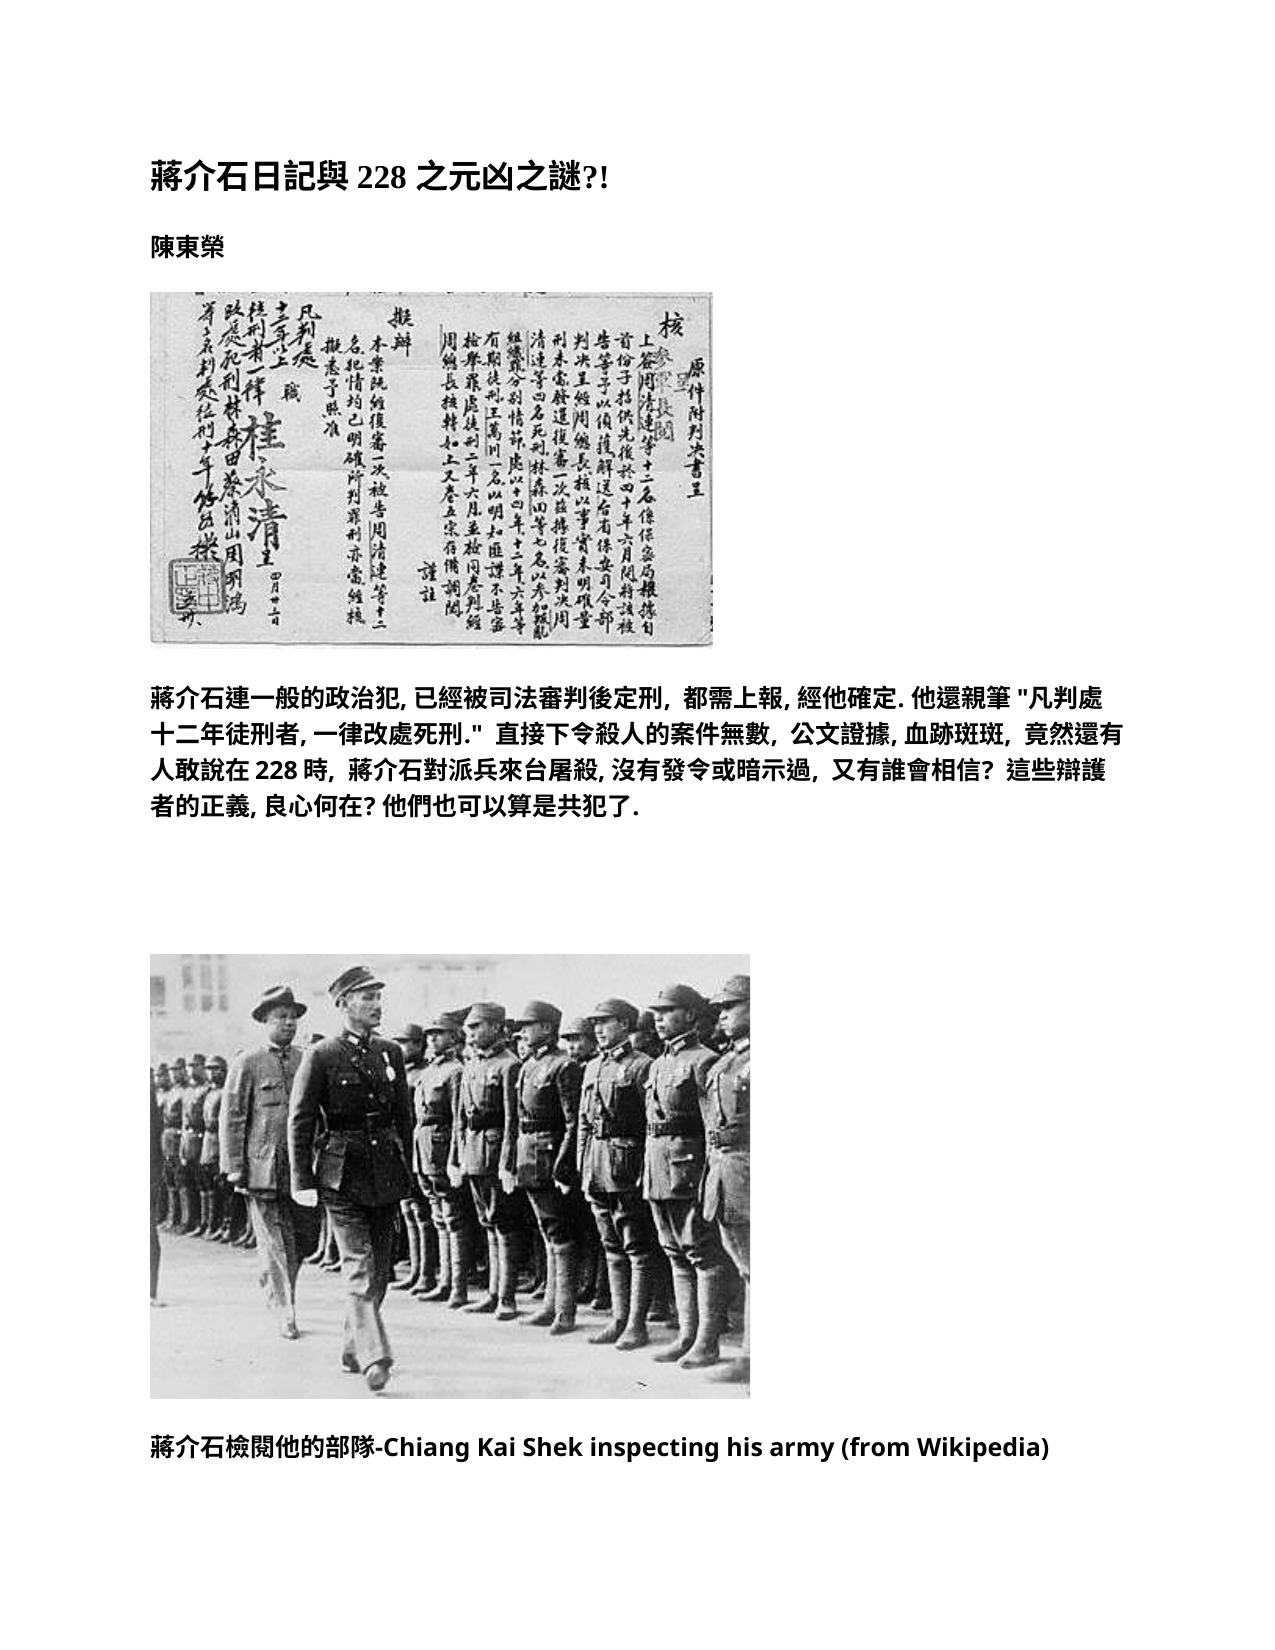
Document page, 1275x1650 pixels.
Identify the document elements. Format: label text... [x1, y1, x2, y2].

text 蔣介石連一般的政治犯, 已經被司法審判後定刑, 都需上報, 經他確定. 他還親筆 "凡判處十二年徒刑者, 一律改處死刑." 直接下令殺人的案件無數, 公文證據, 血跡斑斑, 竟然還有人敢說在228時, 蔣介石對派兵來台屠殺, 沒有發令或暗示過, 又有誰會相信? 這些辯護者的正義, 良心何在? 他們也可以算是共犯了. [150, 678, 1125, 823]
text 蔣介石日記與228 之元凶之謎?! [150, 150, 1125, 198]
picture [150, 292, 713, 649]
text 蔣介石檢閱他的部隊-Chiang Kai Shek inspecting his army (from Wikipedia) [150, 1427, 1125, 1464]
picture [150, 954, 750, 1399]
